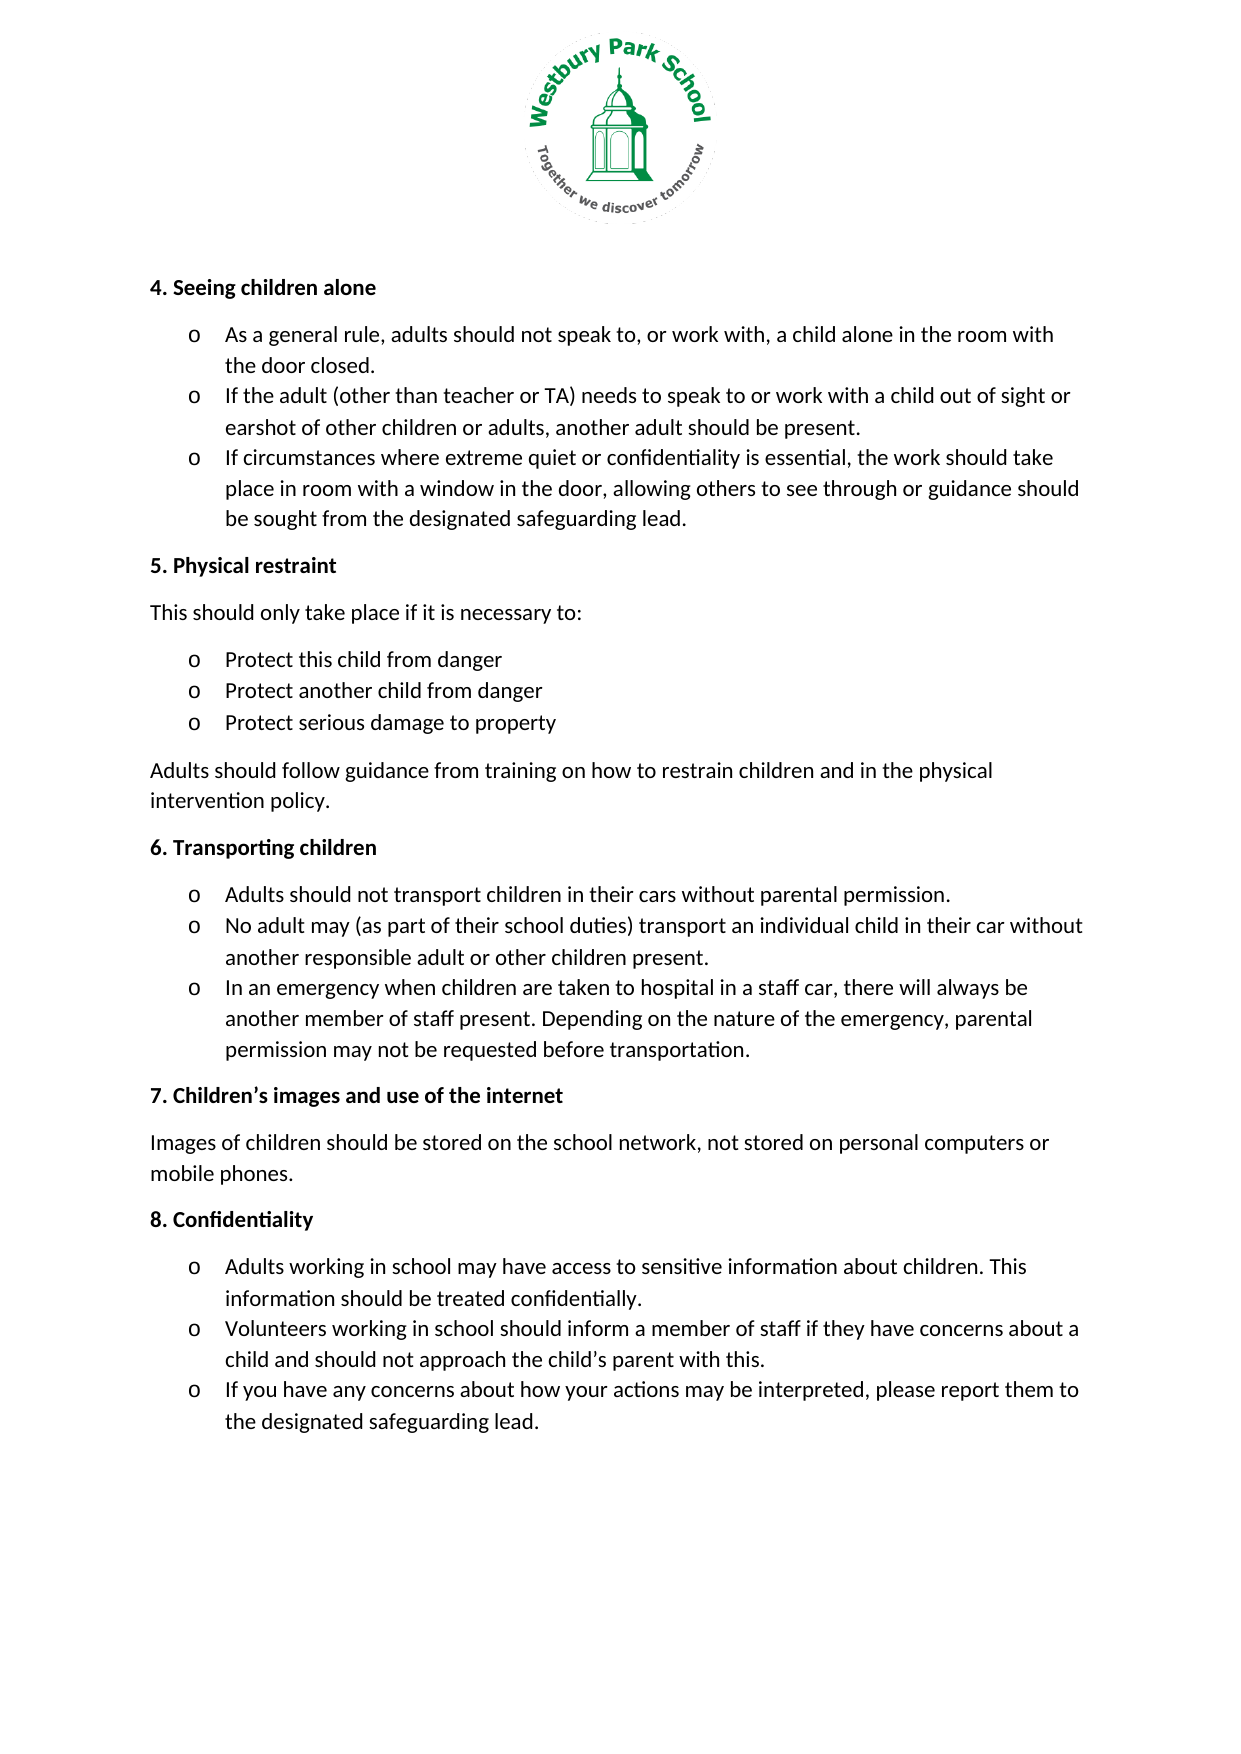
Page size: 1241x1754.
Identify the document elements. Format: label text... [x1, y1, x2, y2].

list Volunteers working in school should inform a member of staff if they have concerns about a child and should not approach the child’s parent with this. [187, 1314, 1090, 1373]
text Adults should follow guidance from training on how to restrain children and in the physical intervention policy. [150, 756, 1090, 814]
list Adults should not transport children in their cars without parental permission. [187, 880, 1090, 909]
list Protect another child from danger [187, 677, 1090, 706]
text 5. Physical restraint [150, 551, 1090, 579]
list Adults working in school may have access to sensitive information about children. This information should be treated confidentially. [187, 1252, 1090, 1312]
text 7. Children’s images and use of the internet [150, 1082, 1090, 1110]
list In an emergency when children are taken to hospital in a staff car, there will always be another member of staff present. Depending on the nature of the emergency, parental permission may not be requested before transportation. [187, 973, 1090, 1063]
text This should only take place if it is necessary to: [150, 598, 1090, 626]
list As a general rule, adults should not speak to, or work with, a child alone in the room with the door closed. [187, 320, 1090, 379]
list If the adult (other than teacher or TA) needs to speak to or work with a child out of sight or earshot of other children or adults, another adult should be present. [187, 381, 1090, 441]
text 4. Seeing children alone [150, 273, 1090, 301]
text Images of children should be stored on the school network, not stored on personal computers or mobile phones. [150, 1128, 1090, 1187]
picture [523, 31, 717, 224]
text 6. Transporting children [150, 833, 1090, 861]
list If you have any concerns about how your actions may be interpreted, please report them to the designated safeguarding lead. [187, 1376, 1090, 1435]
list Protect this child from danger [187, 645, 1090, 674]
list Protect serious damage to property [187, 708, 1090, 737]
list If circumstances where extreme quiet or confidentiality is essential, the work should take place in room with a window in the door, allowing others to see through or guidance should be sought from the designated safeguarding lead. [187, 443, 1090, 533]
list No adult may (as part of their school duties) transport an individual child in their car without another responsible adult or other children present. [187, 912, 1090, 971]
text 8. Confidentiality [150, 1206, 1090, 1234]
